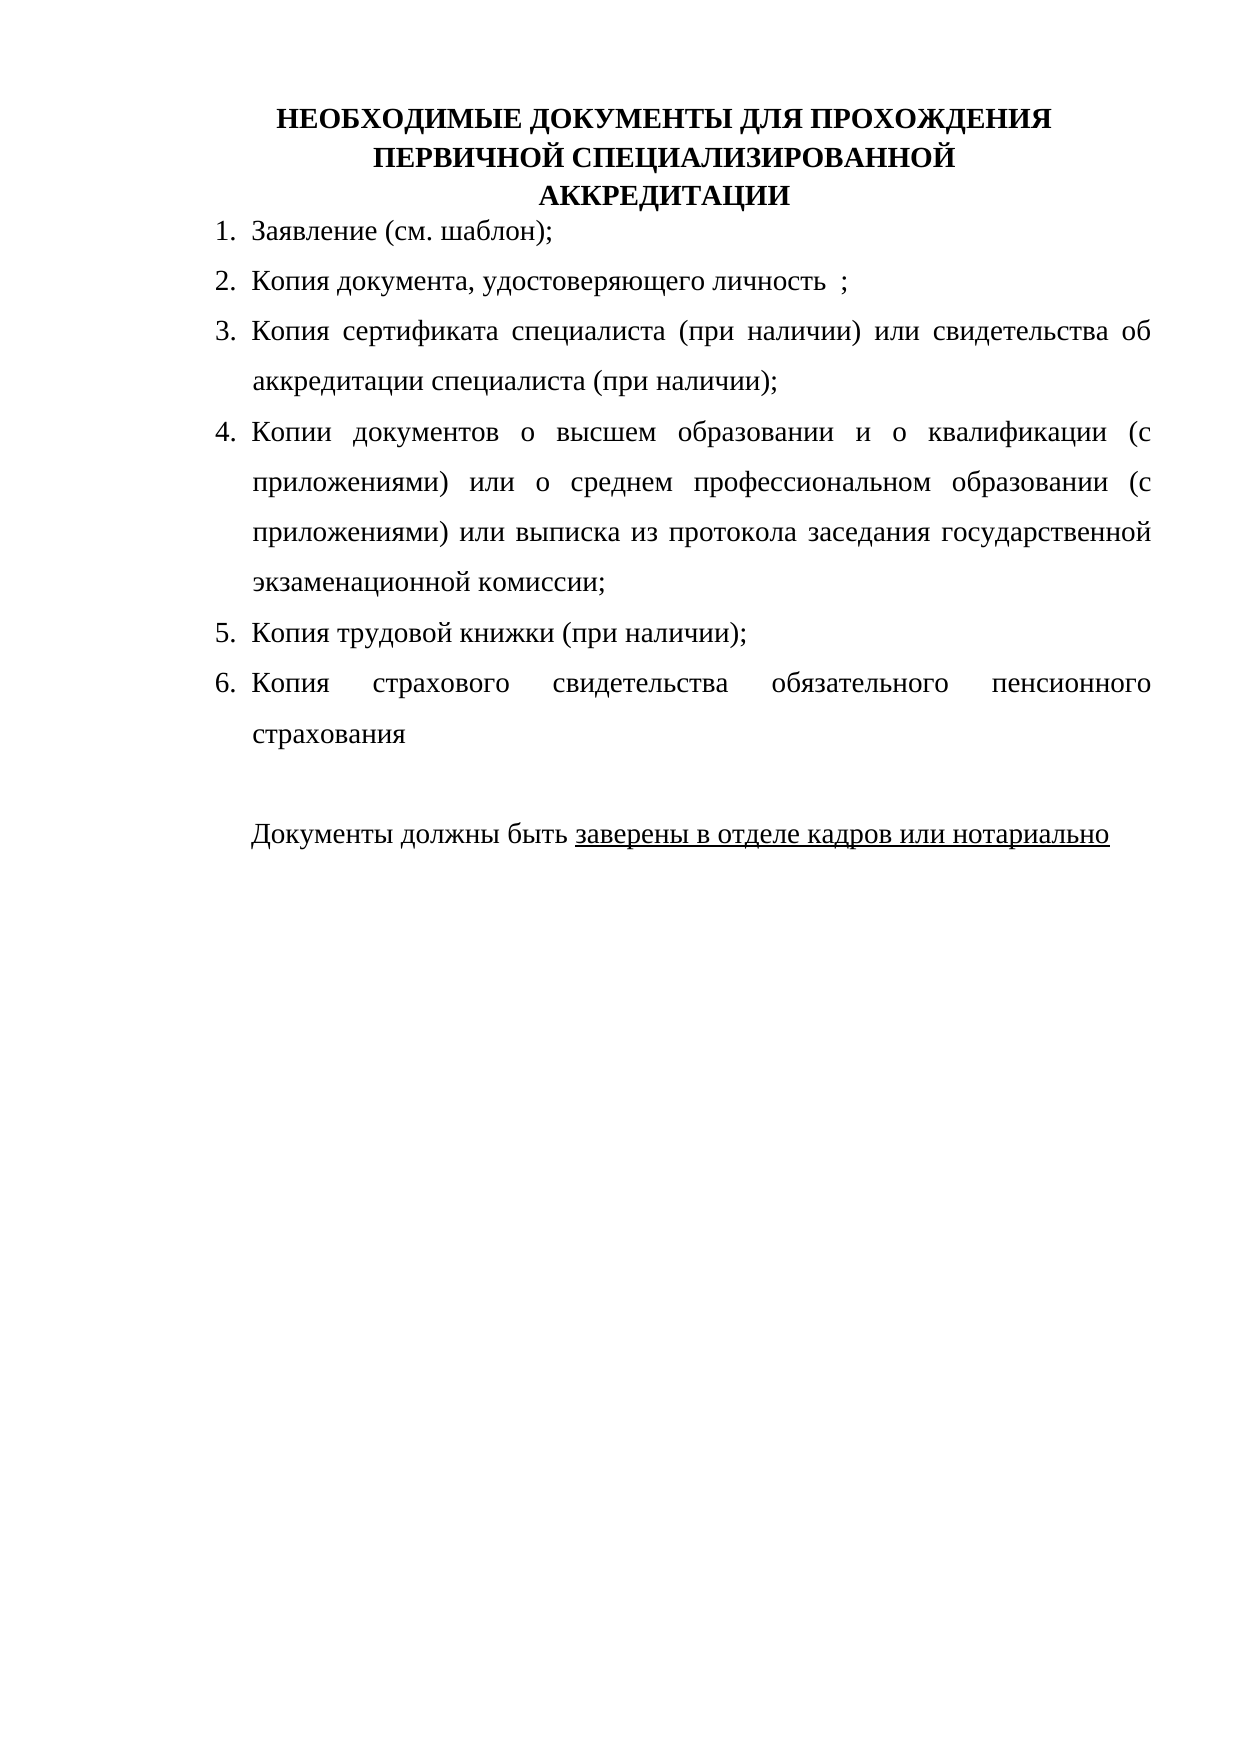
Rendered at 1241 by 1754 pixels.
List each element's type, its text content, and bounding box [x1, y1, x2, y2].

text Документы должны быть заверены в отделе кадров или нотариально [251, 816, 1163, 849]
list Копии документов о высшем образовании и о квалификации (с приложениями) или о среднем профессиональном образовании (с приложениями) или выписка из протокола заседания государственной экзаменационной комиссии; [215, 414, 1152, 598]
list Копия документа, удостоверяющего личность ; [214, 263, 1163, 296]
list Заявление (см. шаблон); [214, 217, 1163, 246]
list Копия трудовой книжки (при наличии); [214, 615, 1163, 648]
list Копия сертификата специалиста (при наличии) или свидетельства об аккредитации специалиста (при наличии); [215, 313, 1152, 397]
list Копия страхового свидетельства обязательного пенсионного страхования [214, 665, 1152, 749]
text НЕОБХОДИМЫЕ ДОКУМЕНТЫ ДЛЯ ПРОХОЖДЕНИЯ ПЕРВИЧНОЙ СПЕЦИАЛИЗИРОВАННОЙ АККРЕДИТАЦИИ [275, 101, 1053, 212]
